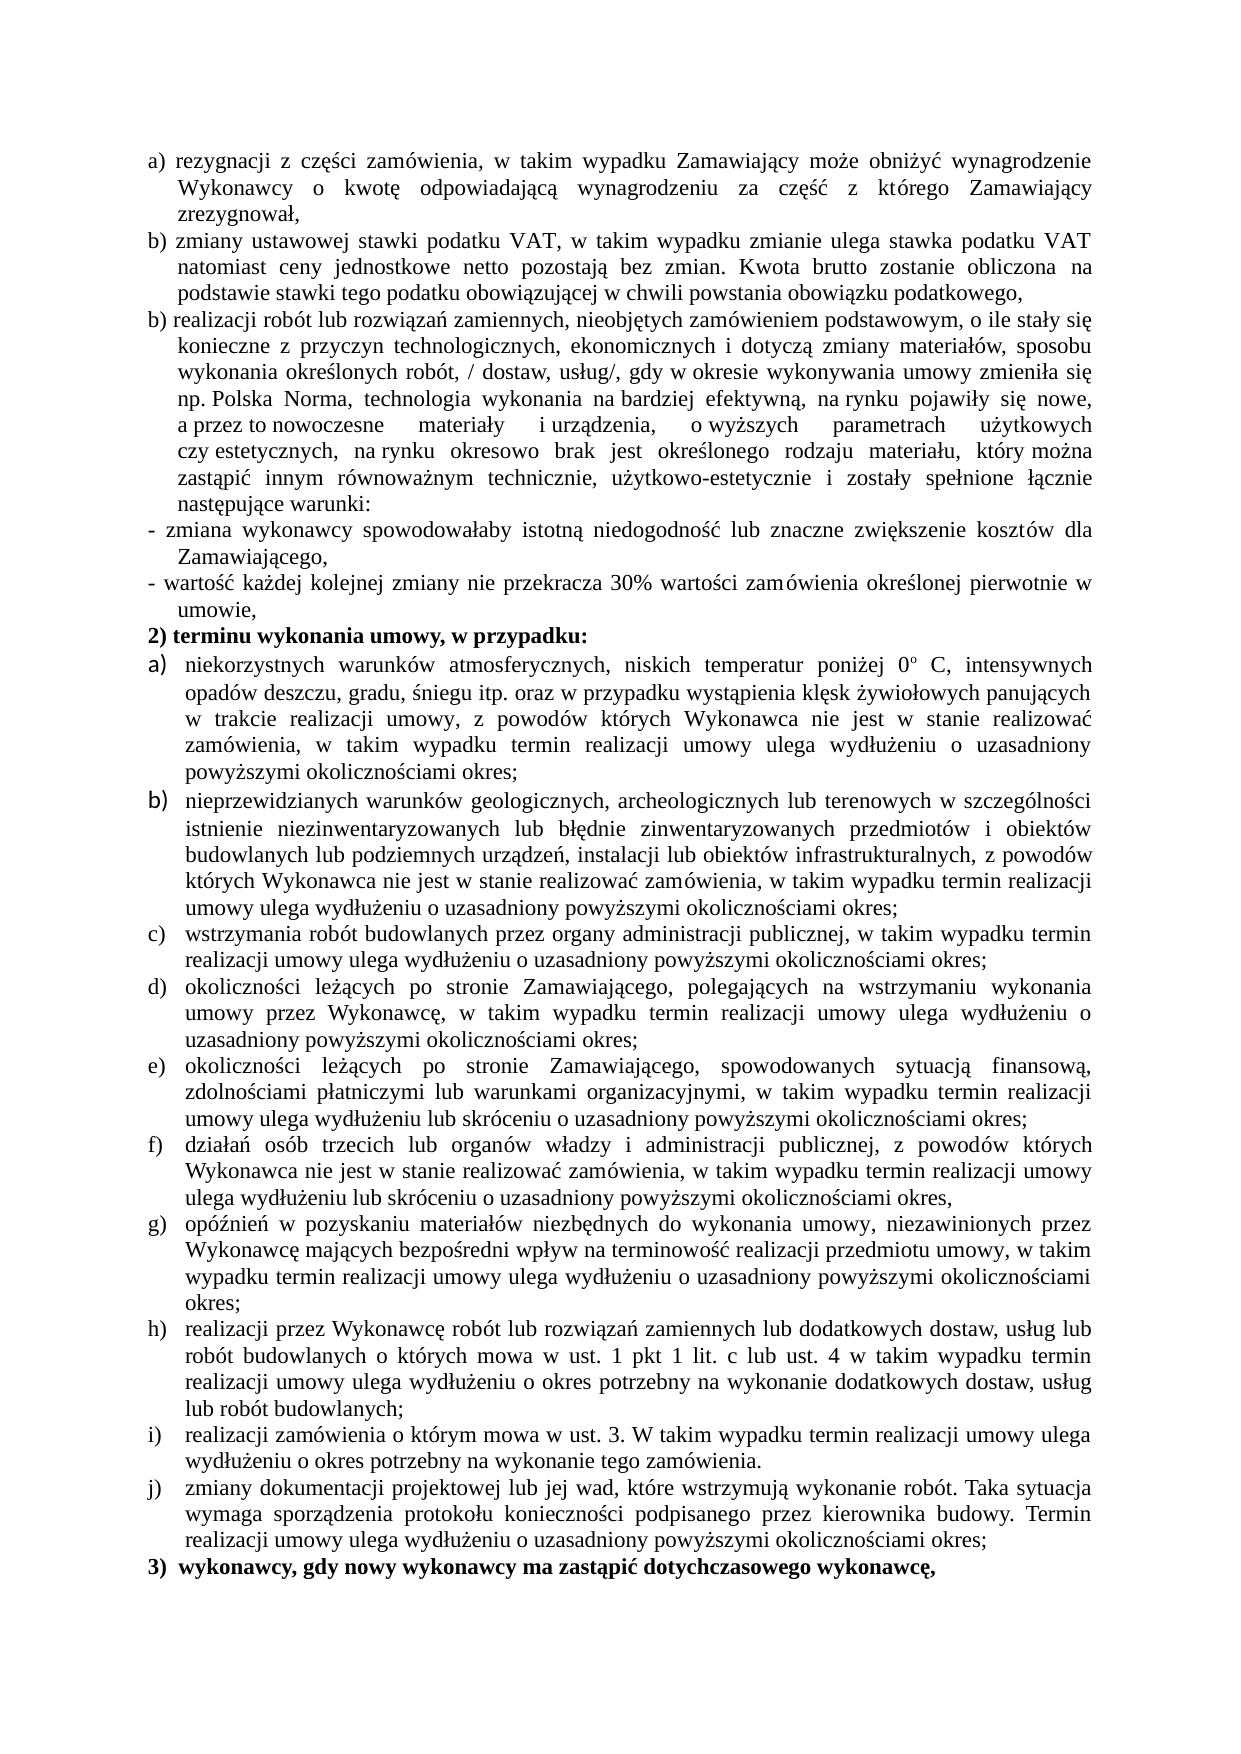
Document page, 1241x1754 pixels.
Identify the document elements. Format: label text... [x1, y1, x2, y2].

text 3) wykonawcy, gdy nowy wykonawcy ma zastąpić dotychczasowego wykonawcę, [148, 1553, 1093, 1579]
text c) wstrzymania robót budowlanych przez organy administracji publicznej, w takim wypadku termin realizacji umowy ulega wydłużeniu o uzasadniony powyższymi okolicznościami okres; [148, 920, 1093, 973]
list a) rezygnacji z części zamówienia, w takim wypadku Zamawiający może obniżyć wynagrodzenie Wykonawcy o kwotę odpowiadającą wynagrodzeniu za część z którego Zamawiający zrezygnował, [148, 148, 1093, 227]
text h) realizacji przez Wykonawcę robót lub rozwiązań zamiennych lub dodatkowych dostaw, usług lub robót budowlanych o których mowa w ust. 1 pkt 1 lit. c lub ust. 4 w takim wypadku termin realizacji umowy ulega wydłużeniu o okres potrzebny na wykonanie dodatkowych dostaw, usług lub robót budowlanych; [148, 1316, 1093, 1421]
list - zmiana wykonawcy spowodowałaby istotną niedogodność lub znaczne zwiększenie kosztów dla Zamawiającego, [148, 517, 1093, 569]
text f) działań osób trzecich lub organów władzy i administracji publicznej, z powodów których Wykonawca nie jest w stanie realizować zamówienia, w takim wypadku termin realizacji umowy ulega wydłużeniu lub skróceniu o uzasadniony powyższymi okolicznościami okres, [148, 1131, 1093, 1210]
text b) realizacji robót lub rozwiązań zamiennych, nieobjętych zamówieniem podstawowym, o ile stały się konieczne z przyczyn technologicznych, ekonomicznych i dotyczą zmiany materiałów, sposobu wykonania określonych robót, / dostaw, usług/, gdy w okresie wykonywania umowy zmieniła się np. Polska Norma, technologia wykonania na bardziej efektywną, na rynku pojawiły się nowe, a przez to nowoczesne materiały i urządzenia, o wyższych parametrach użytkowych czy estetycznych, na rynku okresowo brak jest określonego rodzaju materiału, który można zastąpić innym równoważnym technicznie, użytkowo-estetycznie i zostały spełnione łącznie następujące warunki: [148, 306, 1093, 517]
text i) realizacji zamówienia o którym mowa w ust. 3. W takim wypadku termin realizacji umowy ulega wydłużeniu o okres potrzebny na wykonanie tego zamówienia. [148, 1421, 1093, 1474]
text e) okoliczności leżących po stronie Zamawiającego, spowodowanych sytuacją finansową, zdolnościami płatniczymi lub warunkami organizacyjnymi, w takim wypadku termin realizacji umowy ulega wydłużeniu lub skróceniu o uzasadniony powyższymi okolicznościami okres; [148, 1052, 1093, 1131]
list b) zmiany ustawowej stawki podatku VAT, w takim wypadku zmianie ulega stawka podatku VAT natomiast ceny jednostkowe netto pozostają bez zmian. Kwota brutto zostanie obliczona na podstawie stawki tego podatku obowiązującej w chwili powstania obowiązku podatkowego, [148, 227, 1093, 306]
list - wartość każdej kolejnej zmiany nie przekracza 30% wartości zamówienia określonej pierwotnie w umowie, [148, 569, 1093, 622]
list g) opóźnień w pozyskaniu materiałów niezbędnych do wykonania umowy, niezawinionych przez Wykonawcę mających bezpośredni wpływ na terminowość realizacji przedmiotu umowy, w takim wypadku termin realizacji umowy ulega wydłużeniu o uzasadniony powyższymi okolicznościami okres; [148, 1210, 1093, 1316]
text d) okoliczności leżących po stronie Zamawiającego, polegających na wstrzymaniu wykonania umowy przez Wykonawcę, w takim wypadku termin realizacji umowy ulega wydłużeniu o uzasadniony powyższymi okolicznościami okres; [148, 973, 1093, 1052]
text 2) terminu wykonania umowy, w przypadku: [148, 622, 1093, 648]
text j) zmiany dokumentacji projektowej lub jej wad, które wstrzymują wykonanie robót. Taka sytuacja wymaga sporządzenia protokołu konieczności podpisanego przez kierownika budowy. Termin realizacji umowy ulega wydłużeniu o uzasadniony powyższymi okolicznościami okres; [148, 1474, 1093, 1553]
list niekorzystnych warunków atmosferycznych, niskich temperatur poniżej 0o C, intensywnych opadów deszczu, gradu, śniegu itp. oraz w przypadku wystąpienia klęsk żywiołowych panujących w trakcie realizacji umowy, z powodów których Wykonawca nie jest w stanie realizować zamówienia, w takim wypadku termin realizacji umowy ulega wydłużeniu o uzasadniony powyższymi okolicznościami okres; [148, 648, 1093, 784]
list nieprzewidzianych warunków geologicznych, archeologicznych lub terenowych w szczególności istnienie niezinwentaryzowanych lub błędnie zinwentaryzowanych przedmiotów i obiektów budowlanych lub podziemnych urządzeń, instalacji lub obiektów infrastrukturalnych, z powodów których Wykonawca nie jest w stanie realizować zamówienia, w takim wypadku termin realizacji umowy ulega wydłużeniu o uzasadniony powyższymi okolicznościami okres; [148, 784, 1093, 920]
